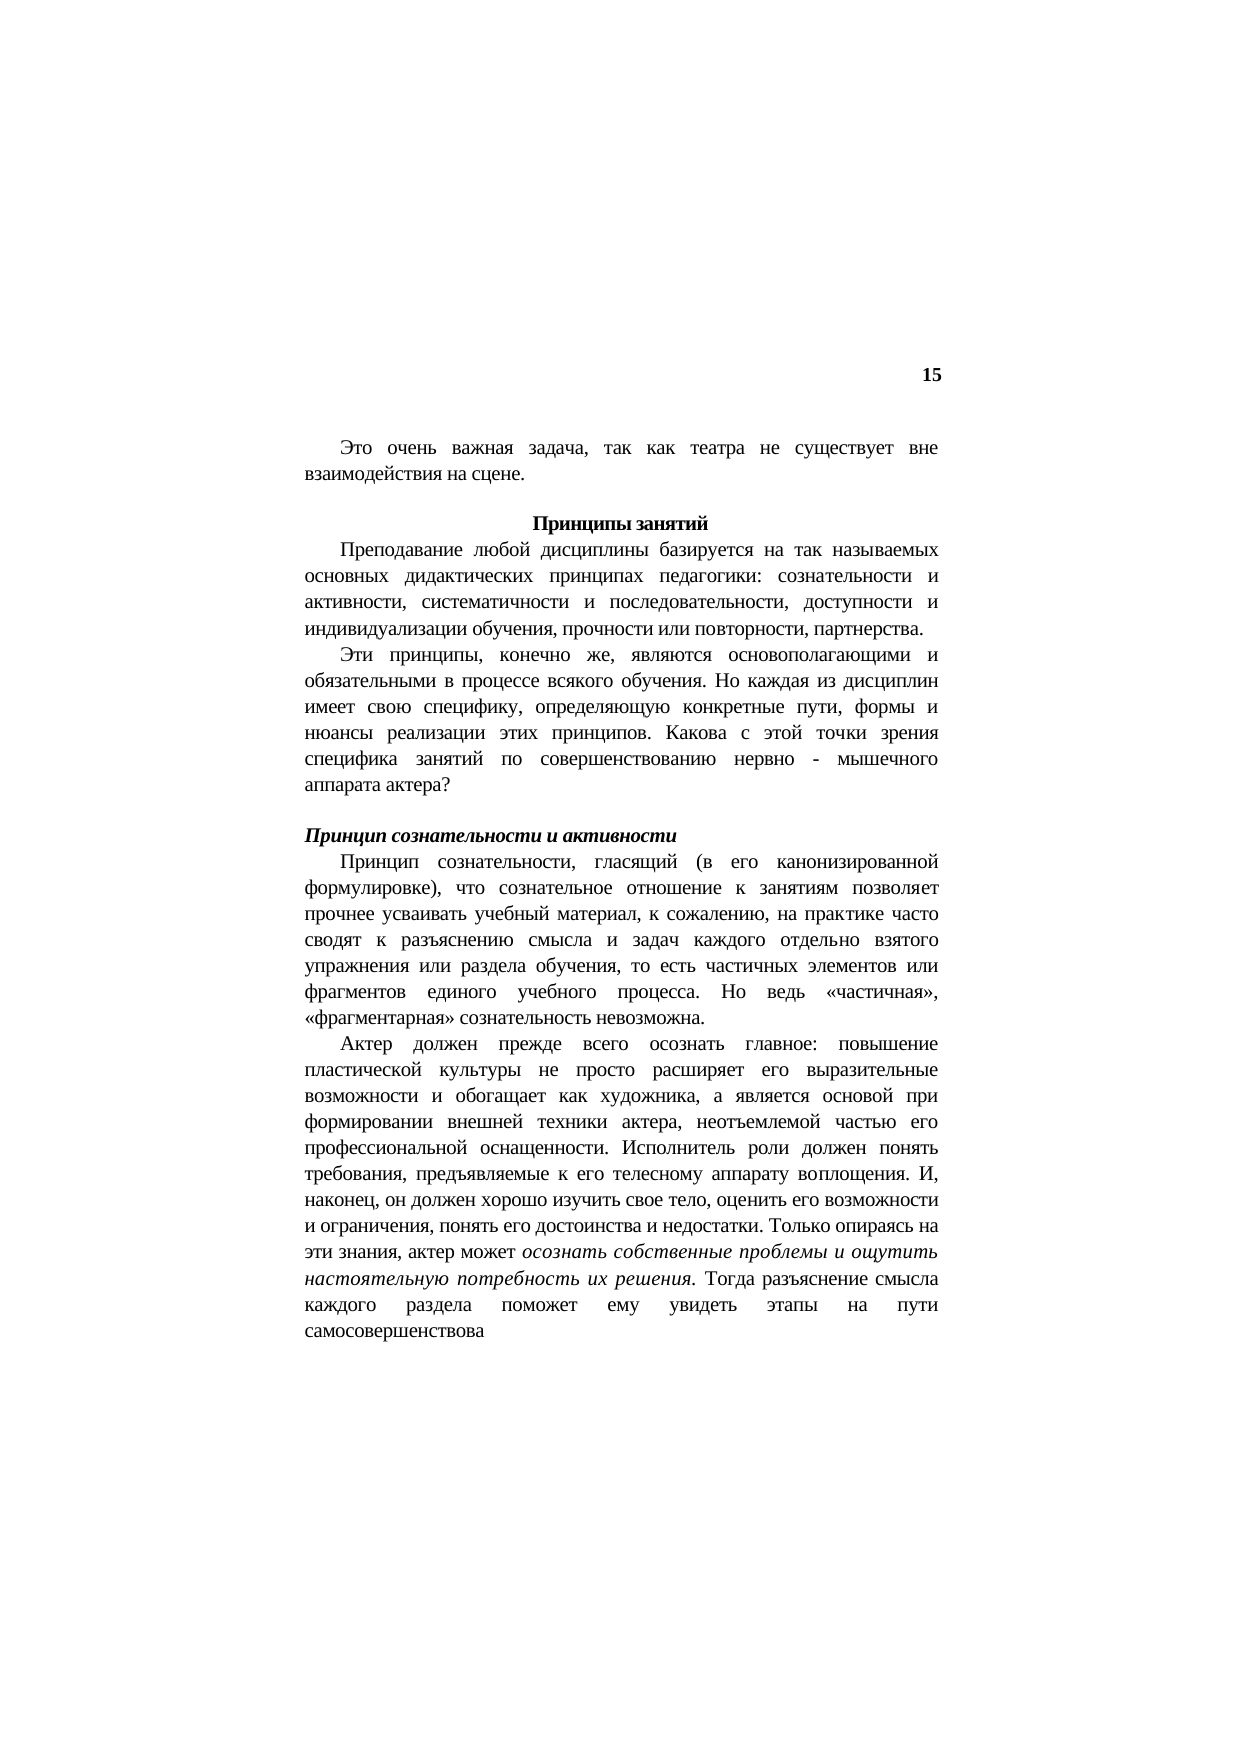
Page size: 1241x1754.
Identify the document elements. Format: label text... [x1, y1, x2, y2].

text 15 [922, 365, 942, 385]
text Актер должен прежде всего осознать главное: повышение пластической культуры не просто расширяет его выразительные возможности и обогащает как художника, а является основой при формировании внешней техники актера, неотъемлемой частью его профессиональной оснащенности. Исполнитель роли должен понять требования, предъявляемые к его телесному аппарату воплощения. И, наконец, он должен хорошо изучить свое тело, оценить его возможности и ограничения, понять его достоинства и недостатки. Только опираясь на эти знания, актер может осознать собственные проблемы и ощутить настоятельную потребность их решения. Тогда разъяснение смысла каждого раздела поможет ему увидеть этапы на пути самосовершенствова [304, 1030, 939, 1342]
text Принцип сознательности, гласящий (в его канонизированной формулировке), что сознательное отношение к занятиям позволяет прочнее усваивать учебный материал, к сожалению, на практике часто сводят к разъяснению смысла и задач каждого отдельно взятого упражнения или раздела обучения, то есть частичных элементов или фрагментов единого учебного процесса. Но ведь «частичная», «фрагментарная» сознательность невозможна. [304, 847, 939, 1030]
text Принципы занятий [302, 510, 939, 536]
text Эти принципы, конечно же, являются основополагающими и обязательными в процессе всякого обучения. Но каждая из дисциплин имеет свою специфику, определяющую конкретные пути, формы и нюансы реализации этих принципов. Какова с этой точки зрения специфика занятий по совершенствованию нервно - мышечного аппарата актера? [304, 640, 939, 796]
text Это очень важная задача, так как театра не существует вне взаимодействия на сцене. [304, 434, 939, 485]
text Преподавание любой дисциплины базируется на так называемых основных дидактических принципах педагогики: сознательности и активности, систематичности и последовательности, доступности и индивидуализации обучения, прочности или повторности, партнерства. [304, 536, 939, 640]
text Принцип сознательности и активности [304, 821, 941, 847]
